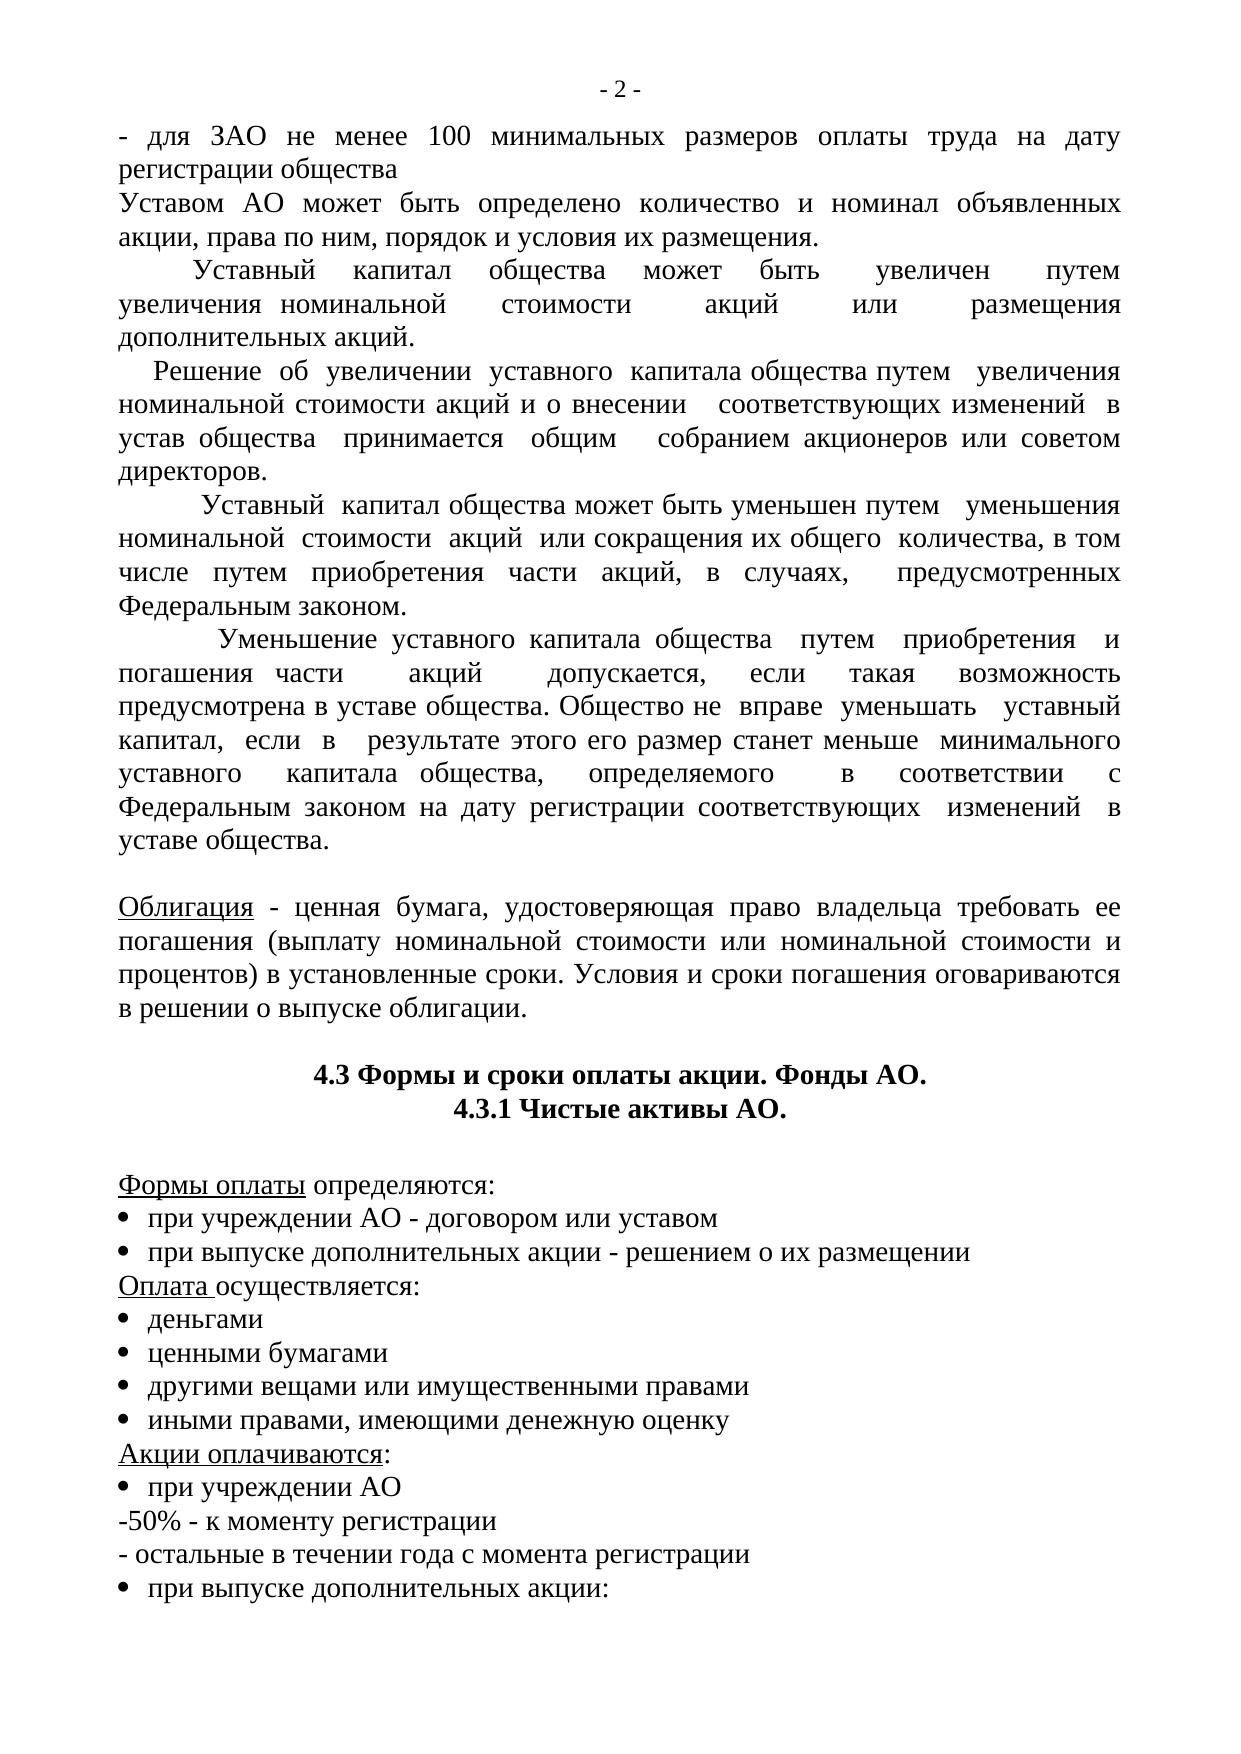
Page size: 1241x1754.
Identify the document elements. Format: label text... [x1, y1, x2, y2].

text Оплата осуществляется: [118, 1268, 1122, 1301]
text Решение об увеличении уставного капитала общества путем увеличения номинальной стоимости акций и о внесении соответствующих изменений в устав общества принимается общим собранием акционеров или советом директоров. [118, 353, 1122, 487]
text - для ЗАО не менее 100 минимальных размеров оплаты труда на дату регистрации общества [118, 118, 1122, 185]
list другими вещами или имущественными правами [118, 1368, 1122, 1402]
list при учреждении АО - договором или уставом [118, 1200, 1122, 1234]
list ценными бумагами [118, 1335, 1122, 1368]
text Уставом АО может быть определено количество и номинал объявленных акции, права по ним, порядок и условия их размещения. [118, 185, 1122, 252]
text 4.3 Формы и сроки оплаты акции. Фонды АО. [118, 1057, 1122, 1091]
list деньгами [118, 1301, 1122, 1335]
list при учреждении АО [118, 1469, 1122, 1503]
text Уставный капитал общества может быть уменьшен путем уменьшения номинальной стоимости акций или сокращения их общего количества, в том числе путем приобретения части акций, в случаях, предусмотренных Федеральным законом. [118, 487, 1122, 621]
list при выпуске дополнительных акции: [118, 1570, 1122, 1604]
text Акции оплачиваются: [118, 1436, 1122, 1469]
text 4.3.1 Чистые активы АО. [118, 1091, 1122, 1124]
text -50% - к моменту регистрации [118, 1503, 1122, 1537]
text Уменьшение уставного капитала общества путем приобретения и погашения части акций допускается, если такая возможность предусмотрена в уставе общества. Общество не вправе уменьшать уставный капитал, если в результате этого его размер станет меньше минимального уставного капитала общества, определяемого в соответствии с Федеральным законом на дату регистрации соответствующих изменений в уставе общества. [118, 621, 1122, 856]
list при выпуске дополнительных акции - решением о их размещении [118, 1234, 1122, 1268]
text - остальные в течении года с момента регистрации [118, 1537, 1122, 1570]
text Формы оплаты определяются: [118, 1167, 1122, 1200]
list иными правами, имеющими денежную оценку [118, 1402, 1122, 1436]
text Облигация - ценная бумага, удостоверяющая право владельца требовать ее погашения (выплату номинальной стоимости или номинальной стоимости и процентов) в установленные сроки. Условия и сроки погашения оговариваются в решении о выпуске облигации. [118, 889, 1122, 1024]
text Уставный капитал общества может быть увеличен путем увеличения номинальной стоимости акций или размещения дополнительных акций. [118, 252, 1122, 353]
